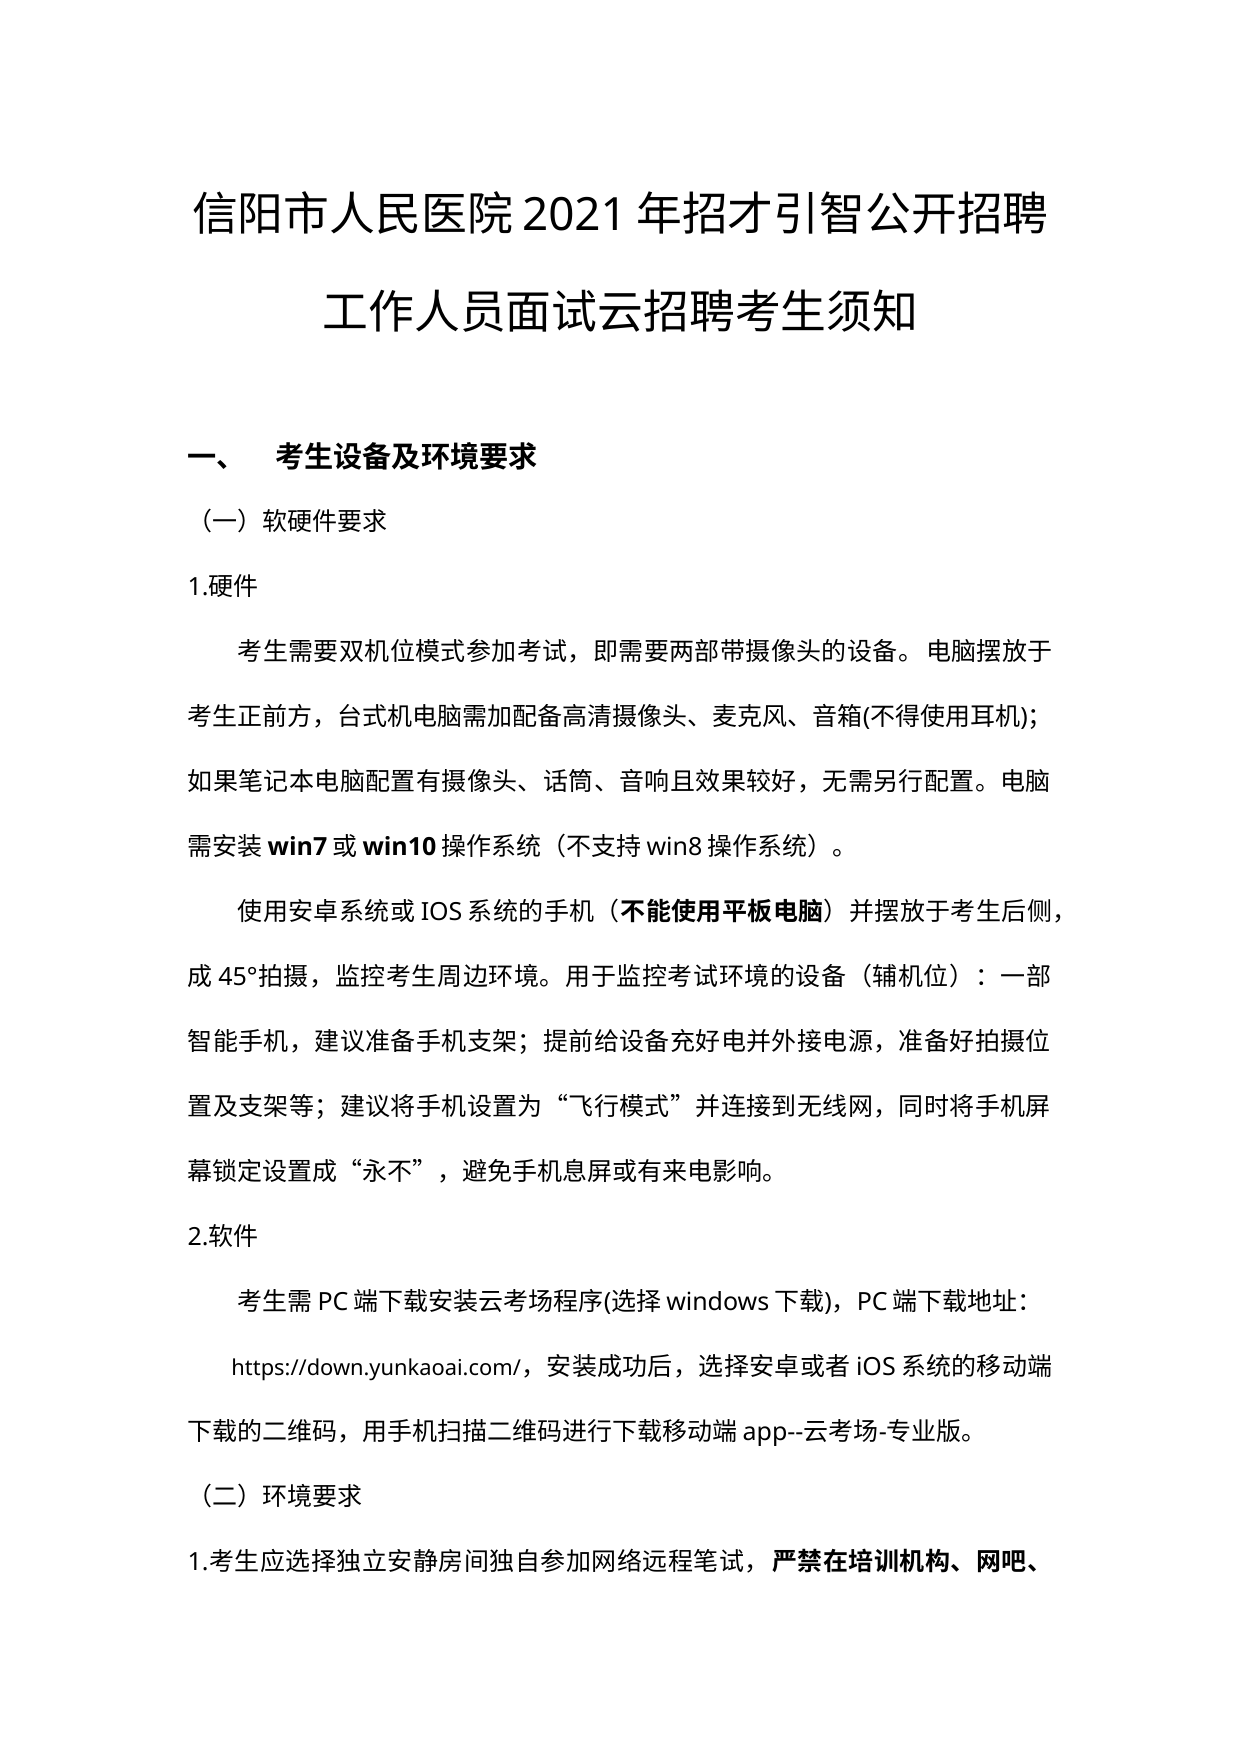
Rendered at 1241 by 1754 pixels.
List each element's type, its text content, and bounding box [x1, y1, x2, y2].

text （一）软硬件要求 [187, 487, 1053, 552]
text 信阳市人民医院2021年招才引智公开招聘工作人员面试云招聘考生须知 [187, 162, 1053, 357]
text 考生需要双机位模式参加考试，即需要两部带摄像头的设备。电脑摆放于考生正前方，台式机电脑需加配备高清摄像头、麦克风、音箱(不得使用耳机)；如果笔记本电脑配置有摄像头、话筒、音响且效果较好，无需另行配置。电脑需安装win7或win10操作系统（不支持win8操作系统）。 [187, 617, 1053, 877]
list 考生设备及环境要求 [187, 422, 1053, 487]
text （二）环境要求 [187, 1462, 1053, 1527]
text 考生需PC端下载安装云考场程序(选择windows下载)，PC端下载地址： [187, 1267, 1053, 1332]
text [187, 1527, 1053, 1592]
text 2.软件 [187, 1202, 1053, 1267]
text 使用安卓系统或IOS系统的手机（不能使用平板电脑）并摆放于考生后侧，成45°拍摄，监控考生周边环境。用于监控考试环境的设备（辅机位）：一部智能手机，建议准备手机支架；提前给设备充好电并外接电源，准备好拍摄位置及支架等；建议将手机设置为“飞行模式”并连接到无线网，同时将手机屏幕锁定设置成“永不”，避免手机息屏或有来电影响。 [187, 877, 1053, 1202]
text https://down.yunkaoai.com/，安装成功后，选择安卓或者iOS系统的移动端下载的二维码，用手机扫描二维码进行下载移动端app--云考场-专业版。 [187, 1332, 1053, 1462]
text 1.硬件 [187, 552, 1053, 617]
